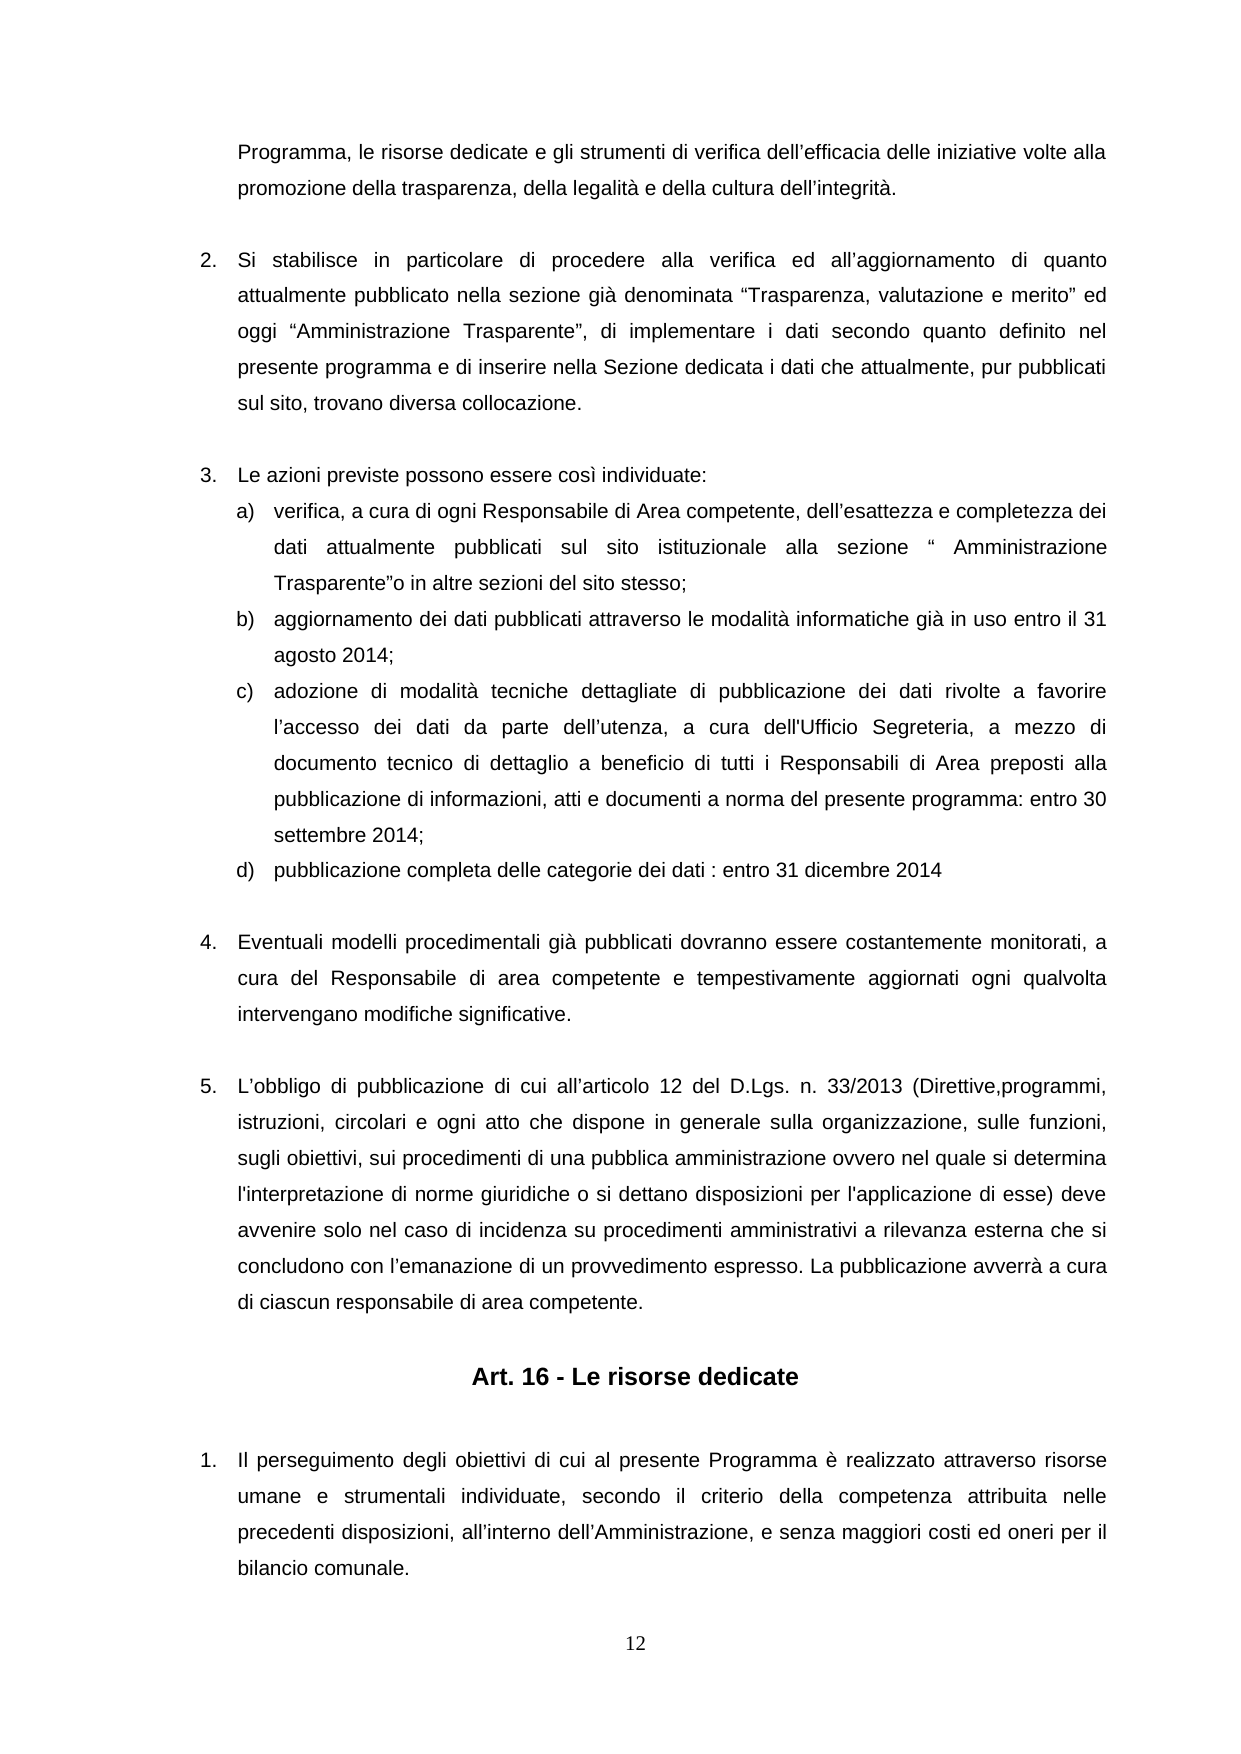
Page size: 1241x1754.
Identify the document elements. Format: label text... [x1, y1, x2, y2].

list L’obbligo di pubblicazione di cui all’articolo 12 del D.Lgs. n. 33/2013 (Direttive,programmi, istruzioni, circolari e ogni atto che dispone in generale sulla organizzazione, sulle funzioni, sugli obiettivi, sui procedimenti di una pubblica amministrazione ovvero nel quale si determina l'interpretazione di norme giuridiche o si dettano disposizioni per l'applicazione di esse) deve avvenire solo nel caso di incidenza su procedimenti amministrativi a rilevanza esterna che si concludono con l’emanazione di un provvedimento espresso. La pubblicazione avverrà a cura di ciascun responsabile di area competente. [200, 1074, 1108, 1313]
list adozione di modalità tecniche dettagliate di pubblicazione dei dati rivolte a favorire l’accesso dei dati da parte dell’utenza, a cura dell'Ufficio Segreteria, a mezzo di documento tecnico di dettaglio a beneficio di tutti i Responsabili di Area preposti alla pubblicazione di informazioni, atti e documenti a norma del presente programma: entro 30 settembre 2014; [236, 679, 1108, 846]
list pubblicazione completa delle categorie dei dati : entro 31 dicembre 2014 [236, 858, 1108, 882]
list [200, 139, 1108, 199]
list Si stabilisce in particolare di procedere alla verifica ed all’aggiornamento di quanto attualmente pubblicato nella sezione già denominata “Trasparenza, valutazione e merito” ed oggi “Amministrazione Trasparente”, di implementare i dati secondo quanto definito nel presente programma e di inserire nella Sezione dedicata i dati che attualmente, pur pubblicati sul sito, trovano diversa collocazione. [200, 247, 1108, 415]
list Il perseguimento degli obiettivi di cui al presente Programma è realizzato attraverso risorse umane e strumentali individuate, secondo il criterio della competenza attribuita nelle precedenti disposizioni, all’interno dell’Amministrazione, e senza maggiori costi ed oneri per il bilancio comunale. [200, 1448, 1108, 1579]
text Art. 16 - Le risorse dedicate [162, 1361, 1108, 1390]
list verifica, a cura di ogni Responsabile di Area competente, dell’esattezza e completezza dei dati attualmente pubblicati sul sito istituzionale alla sezione “ Amministrazione Trasparente”o in altre sezioni del sito stesso; [236, 499, 1108, 595]
list Le azioni previste possono essere così individuate: [200, 463, 1108, 487]
list aggiornamento dei dati pubblicati attraverso le modalità informatiche già in uso entro il 31 agosto 2014; [236, 607, 1108, 667]
list Eventuali modelli procedimentali già pubblicati dovranno essere costantemente monitorati, a cura del Responsabile di area competente e tempestivamente aggiornati ogni qualvolta intervengano modifiche significative. [200, 930, 1108, 1026]
